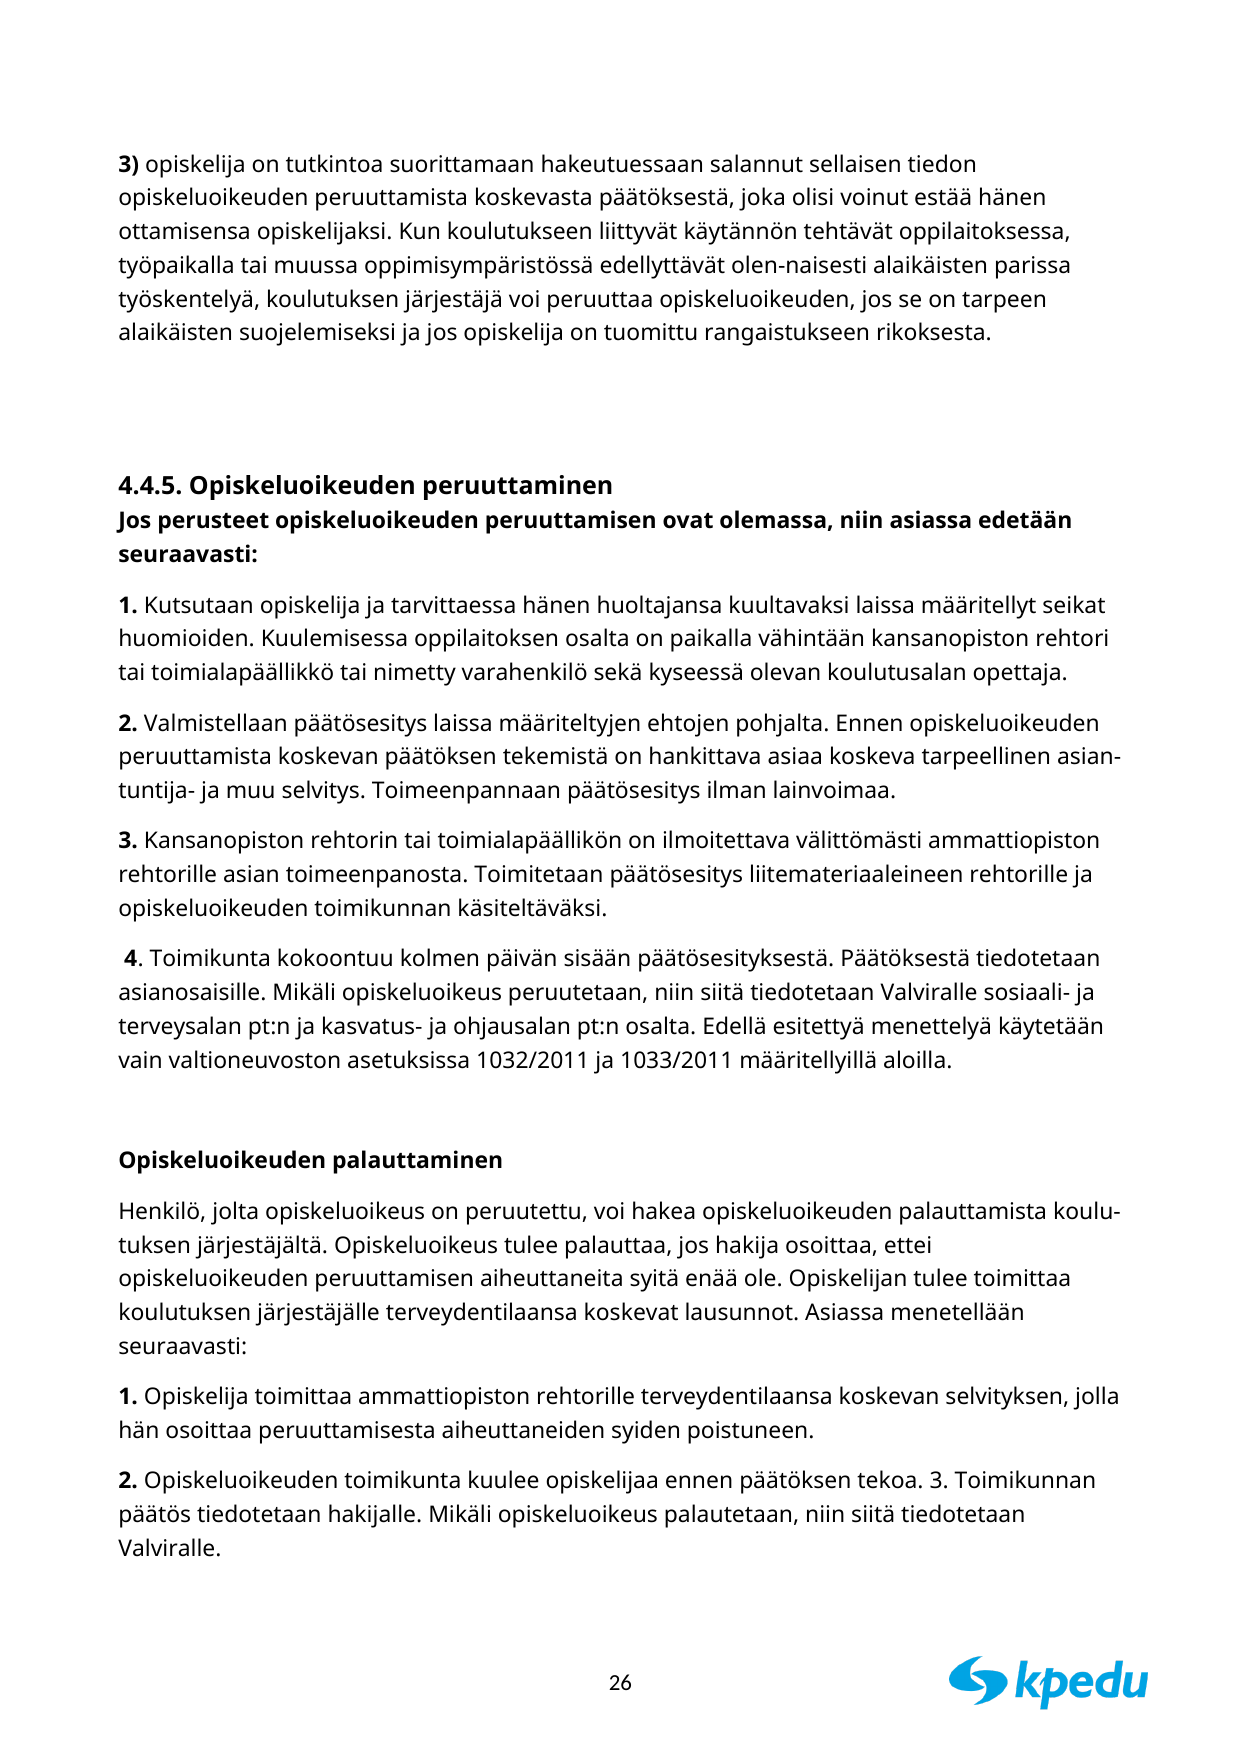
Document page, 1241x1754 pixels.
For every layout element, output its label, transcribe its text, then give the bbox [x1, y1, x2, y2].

text 2. Valmistellaan päätösesitys laissa määriteltyjen ehtojen pohjalta. Ennen opiskeluoikeuden peruuttamista koskevan päätöksen tekemistä on hankittava asiaa koskeva tarpeellinen asian-tuntija- ja muu selvitys. Toimeenpannaan päätösesitys ilman lainvoimaa. [118, 706, 1122, 805]
text 3) opiskelija on tutkintoa suorittamaan hakeutuessaan salannut sellaisen tiedon opiskeluoikeuden peruuttamista koskevasta päätöksestä, joka olisi voinut estää hänen ottamisensa opiskelijaksi. Kun koulutukseen liittyvät käytännön tehtävät oppilaitoksessa, työpaikalla tai muussa oppimisympäristössä edellyttävät olen-naisesti alaikäisten parissa työskentelyä, koulutuksen järjestäjä voi peruuttaa opiskeluoikeuden, jos se on tarpeen alaikäisten suojelemiseksi ja jos opiskelija on tuomittu rangaistukseen rikoksesta. [118, 148, 1122, 348]
text 3. Kansanopiston rehtorin tai toimialapäällikön on ilmoitettava välittömästi ammattiopiston rehtorille asian toimeenpanosta. Toimitetaan päätösesitys liitemateriaaleineen rehtorille ja opiskeluoikeuden toimikunnan käsiteltäväksi. [118, 824, 1122, 923]
text Opiskeluoikeuden palauttaminen [118, 1144, 1122, 1176]
text 1. Kutsutaan opiskelija ja tarvittaessa hänen huoltajansa kuultavaksi laissa määritellyt seikat huomioiden. Kuulemisessa oppilaitoksen osalta on paikalla vähintään kansanopiston rehtori tai toimialapäällikkö tai nimetty varahenkilö sekä kyseessä olevan koulutusalan opettaja. [118, 588, 1122, 687]
subtitle 4.4.5. Opiskeluoikeuden peruuttaminen [118, 468, 1122, 502]
picture [925, 1642, 1187, 1717]
text 2. Opiskeluoikeuden toimikunta kuulee opiskelijaa ennen päätöksen tekoa. 3. Toimikunnan päätös tiedotetaan hakijalle. Mikäli opiskeluoikeus palautetaan, niin siitä tiedotetaan Valviralle. [118, 1464, 1122, 1563]
text Henkilö, jolta opiskeluoikeus on peruutettu, voi hakea opiskeluoikeuden palauttamista koulu-tuksen järjestäjältä. Opiskeluoikeus tulee palauttaa, jos hakija osoittaa, ettei opiskeluoikeuden peruuttamisen aiheuttaneita syitä enää ole. Opiskelijan tulee toimittaa koulutuksen järjestäjälle terveydentilaansa koskevat lausunnot. Asiassa menetellään seuraavasti: [118, 1195, 1122, 1361]
text 1. Opiskelija toimittaa ammattiopiston rehtorille terveydentilaansa koskevan selvityksen, jolla hän osoittaa peruuttamisesta aiheuttaneiden syiden poistuneen. [118, 1380, 1122, 1445]
text 4. Toimikunta kokoontuu kolmen päivän sisään päätösesityksestä. Päätöksestä tiedotetaan asianosaisille. Mikäli opiskeluoikeus peruutetaan, niin siitä tiedotetaan Valviralle sosiaali- ja terveysalan pt:n ja kasvatus- ja ohjausalan pt:n osalta. Edellä esitettyä menettelyä käytetään vain valtioneuvoston asetuksissa 1032/2011 ja 1033/2011 määritellyillä aloilla. [118, 942, 1122, 1075]
text Jos perusteet opiskeluoikeuden peruuttamisen ovat olemassa, niin asiassa edetään seuraavasti: [118, 504, 1122, 569]
